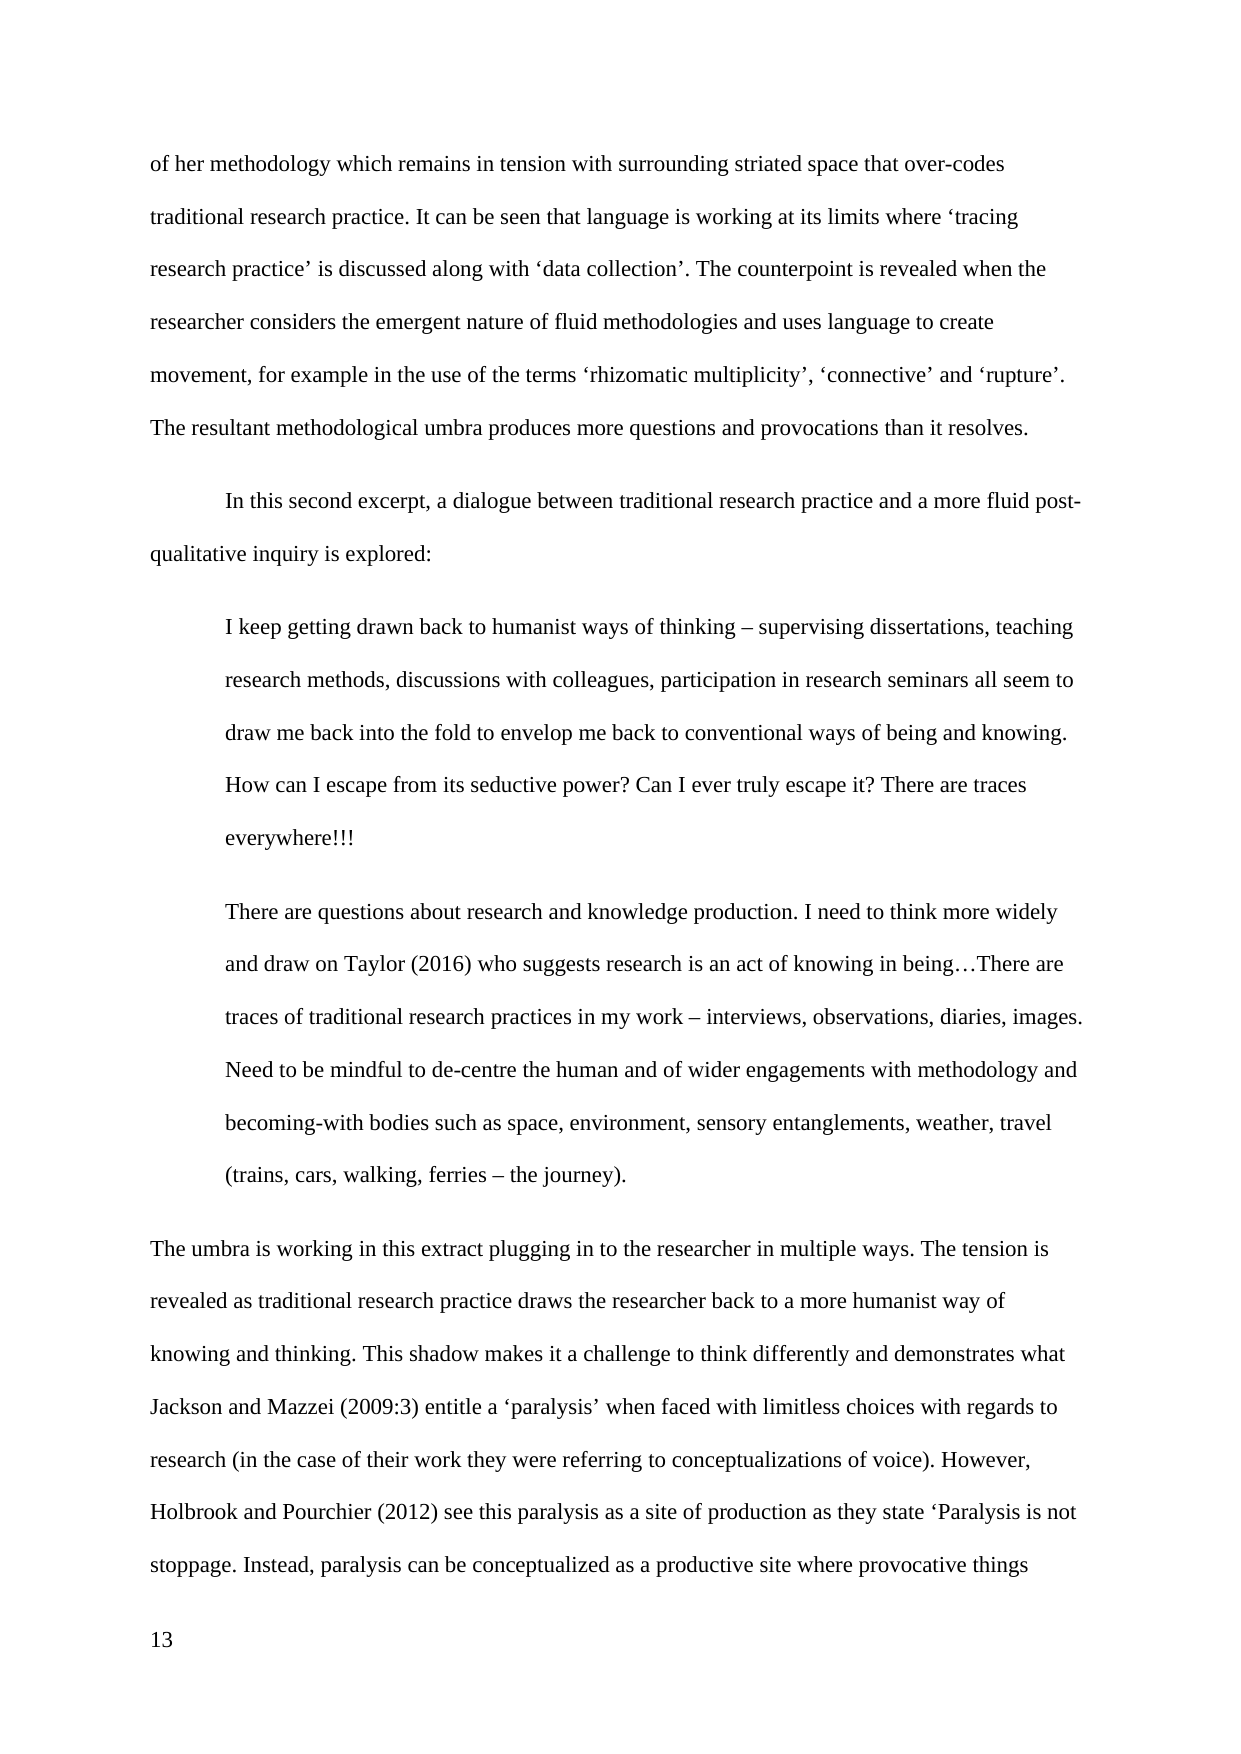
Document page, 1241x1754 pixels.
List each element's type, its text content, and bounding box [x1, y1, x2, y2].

text There are questions about research and knowledge production. I need to think more widely and draw on Taylor (2016) who suggests research is an act of knowing in being…There are traces of traditional research practices in my work – interviews, observations, diaries, images. Need to be mindful to de-centre the human and of wider engagements with methodology and becoming-with bodies such as space, environment, sensory entanglements, weather, travel (trains, cars, walking, ferries – the journey). [225, 898, 1090, 1188]
text I keep getting drawn back to humanist ways of thinking – supervising dissertations, teaching research methods, discussions with colleagues, participation in research seminars all seem to draw me back into the fold to envelop me back to conventional ways of being and knowing. How can I escape from its seductive power? Can I ever truly escape it? There are traces everywhere!!! [225, 613, 1090, 851]
text In this second excerpt, a dialogue between traditional research practice and a more fluid post-qualitative inquiry is explored: [150, 487, 1090, 566]
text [150, 150, 1090, 440]
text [150, 1235, 1090, 1577]
